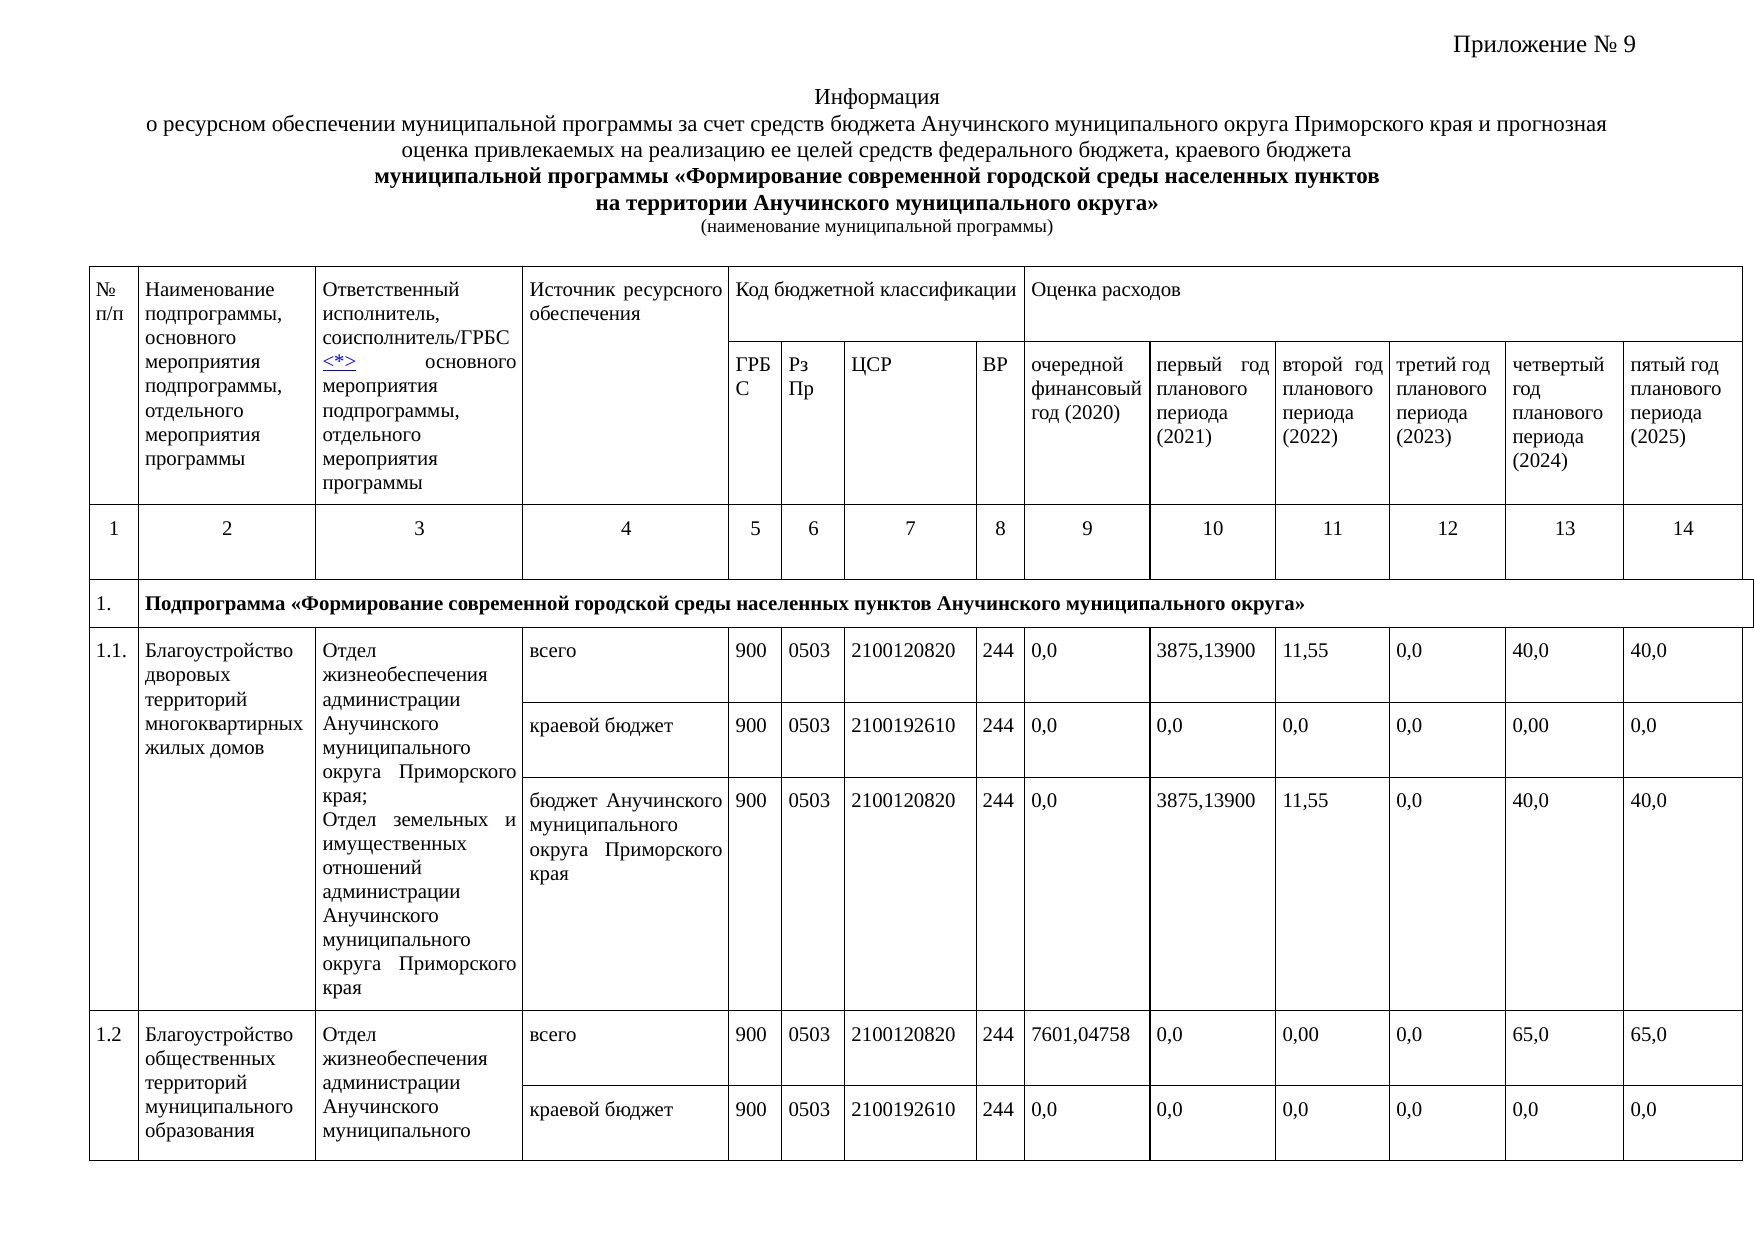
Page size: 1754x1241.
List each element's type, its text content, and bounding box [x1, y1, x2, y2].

table_cell 11,55 [1276, 778, 1389, 1010]
table_cell 0,0 [1025, 778, 1149, 1010]
table_cell 900 [729, 778, 781, 1010]
table_cell 7 [845, 505, 976, 579]
table_cell 10 [1151, 505, 1275, 579]
table_cell бюджет Анучинского муниципального округа Приморского края [523, 778, 728, 1010]
table_cell 0,0 [1276, 703, 1389, 777]
table_cell 65,0 [1506, 1011, 1623, 1085]
table_cell 65,0 [1624, 1011, 1742, 1085]
table_cell ВР [977, 342, 1024, 504]
table_cell 0,00 [1276, 1011, 1389, 1085]
table_cell 244 [977, 703, 1024, 777]
table_cell Подпрограмма «Формирование современной городской среды населенных пунктов Анучинского муниципального округа» [139, 580, 1753, 627]
table_cell краевой бюджет [523, 703, 728, 777]
table_header Код бюджетной классификации [729, 267, 1024, 341]
table_cell 2100120820 [845, 628, 976, 702]
table_cell 0,0 [1390, 1011, 1505, 1085]
table_cell пятый год планового периода (2025) [1624, 342, 1742, 504]
table_cell 244 [977, 1011, 1024, 1085]
table_cell 2100120820 [845, 778, 976, 1010]
text на территории Анучинского муниципального округа» [118, 189, 1636, 215]
table_header № п/п [90, 267, 138, 504]
table_cell 0,00 [1506, 703, 1623, 777]
table_cell очередной финансовый год (2020) [1025, 342, 1149, 504]
table_cell 12 [1390, 505, 1505, 579]
table_cell всего [523, 1011, 728, 1085]
table_cell 0,0 [1025, 628, 1149, 702]
text Информация [118, 83, 1636, 110]
table_header Ответственный исполнитель, соисполнитель/ГРБС <*> основного мероприятия подпрограммы, отдельного мероприятия программы [316, 267, 522, 504]
table_cell 0,0 [1624, 703, 1742, 777]
table_cell 40,0 [1506, 628, 1623, 702]
table_cell Благоустройство общественных территорий муниципального образования [139, 1011, 315, 1160]
table_cell 2100120820 [845, 1011, 976, 1085]
table_cell 7601,04758 [1025, 1011, 1149, 1085]
table_cell 0503 [782, 778, 844, 1010]
table_cell 1 [90, 505, 138, 579]
table_cell 5 [729, 505, 781, 579]
table_cell 900 [729, 1086, 781, 1160]
table_cell 4 [523, 505, 728, 579]
table_cell 0,0 [1624, 1086, 1742, 1160]
text о ресурсном обеспечении муниципальной программы за счет средств бюджета Анучинского муниципального округа Приморского края и прогнозная оценка привлекаемых на реализацию ее целей средств федерального бюджета, краевого бюджета [118, 110, 1636, 162]
table_cell ЦСР [845, 342, 976, 504]
table_cell 244 [977, 778, 1024, 1010]
table_cell 0,0 [1390, 628, 1505, 702]
table_cell третий год планового периода (2023) [1390, 342, 1505, 504]
table_cell 13 [1506, 505, 1623, 579]
table_cell 0,0 [1276, 1086, 1389, 1160]
table_cell 3875,13900 [1151, 628, 1275, 702]
table_cell 1.1. [90, 628, 138, 1010]
table_cell 0,0 [1390, 1086, 1505, 1160]
table_cell 0,0 [1151, 1011, 1275, 1085]
table_cell 0,0 [1151, 703, 1275, 777]
text (наименование муниципальной программы) [118, 215, 1636, 237]
table_cell 0,0 [1390, 703, 1505, 777]
table_header Источник ресурсного обеспечения [523, 267, 728, 504]
table_cell 0503 [782, 703, 844, 777]
table_cell 1.2 [90, 1011, 138, 1160]
table_cell второй год планового периода (2022) [1276, 342, 1389, 504]
table_cell всего [523, 628, 728, 702]
table_cell 900 [729, 628, 781, 702]
table_cell 40,0 [1506, 778, 1623, 1010]
table_cell 2100192610 [845, 703, 976, 777]
table_cell 40,0 [1624, 628, 1742, 702]
table_cell четвертый год планового периода (2024) [1506, 342, 1623, 504]
table_cell 6 [782, 505, 844, 579]
text Приложение № 9 [118, 29, 1636, 58]
table_cell 3875,13900 [1151, 778, 1275, 1010]
table_cell 0503 [782, 1086, 844, 1160]
table_cell Благоустройство дворовых территорий многоквартирных жилых домов [139, 628, 315, 1010]
table_cell 0503 [782, 1011, 844, 1085]
table_cell 1. [90, 580, 138, 627]
table_cell 0503 [782, 628, 844, 702]
table_cell ГРБС [729, 342, 781, 504]
table_header Оценка расходов [1025, 267, 1742, 341]
table_cell 0,0 [1025, 703, 1149, 777]
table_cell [316, 1011, 522, 1160]
table_header Наименование подпрограммы, основного мероприятия подпрограммы, отдельного мероприятия программы [139, 267, 315, 504]
table_cell 9 [1025, 505, 1149, 579]
table_cell 14 [1624, 505, 1742, 579]
table_cell 244 [977, 628, 1024, 702]
table_cell 2100192610 [845, 1086, 976, 1160]
table_cell 900 [729, 703, 781, 777]
table_cell 900 [729, 1011, 781, 1085]
table_cell 0,0 [1506, 1086, 1623, 1160]
table_cell 11 [1276, 505, 1389, 579]
table_cell 2 [139, 505, 315, 579]
table_cell 11,55 [1276, 628, 1389, 702]
table_cell 0,0 [1390, 778, 1505, 1010]
table_cell первый год планового периода (2021) [1151, 342, 1275, 504]
table_cell 244 [977, 1086, 1024, 1160]
table_cell краевой бюджет [523, 1086, 728, 1160]
table_cell Рз Пр [782, 342, 844, 504]
table_cell 0,0 [1151, 1086, 1275, 1160]
table_cell 40,0 [1624, 778, 1742, 1010]
text муниципальной программы «Формирование современной городской среды населенных пунктов [118, 162, 1636, 189]
table_cell 3 [316, 505, 522, 579]
table_cell 0,0 [1025, 1086, 1149, 1160]
table_cell 8 [977, 505, 1024, 579]
